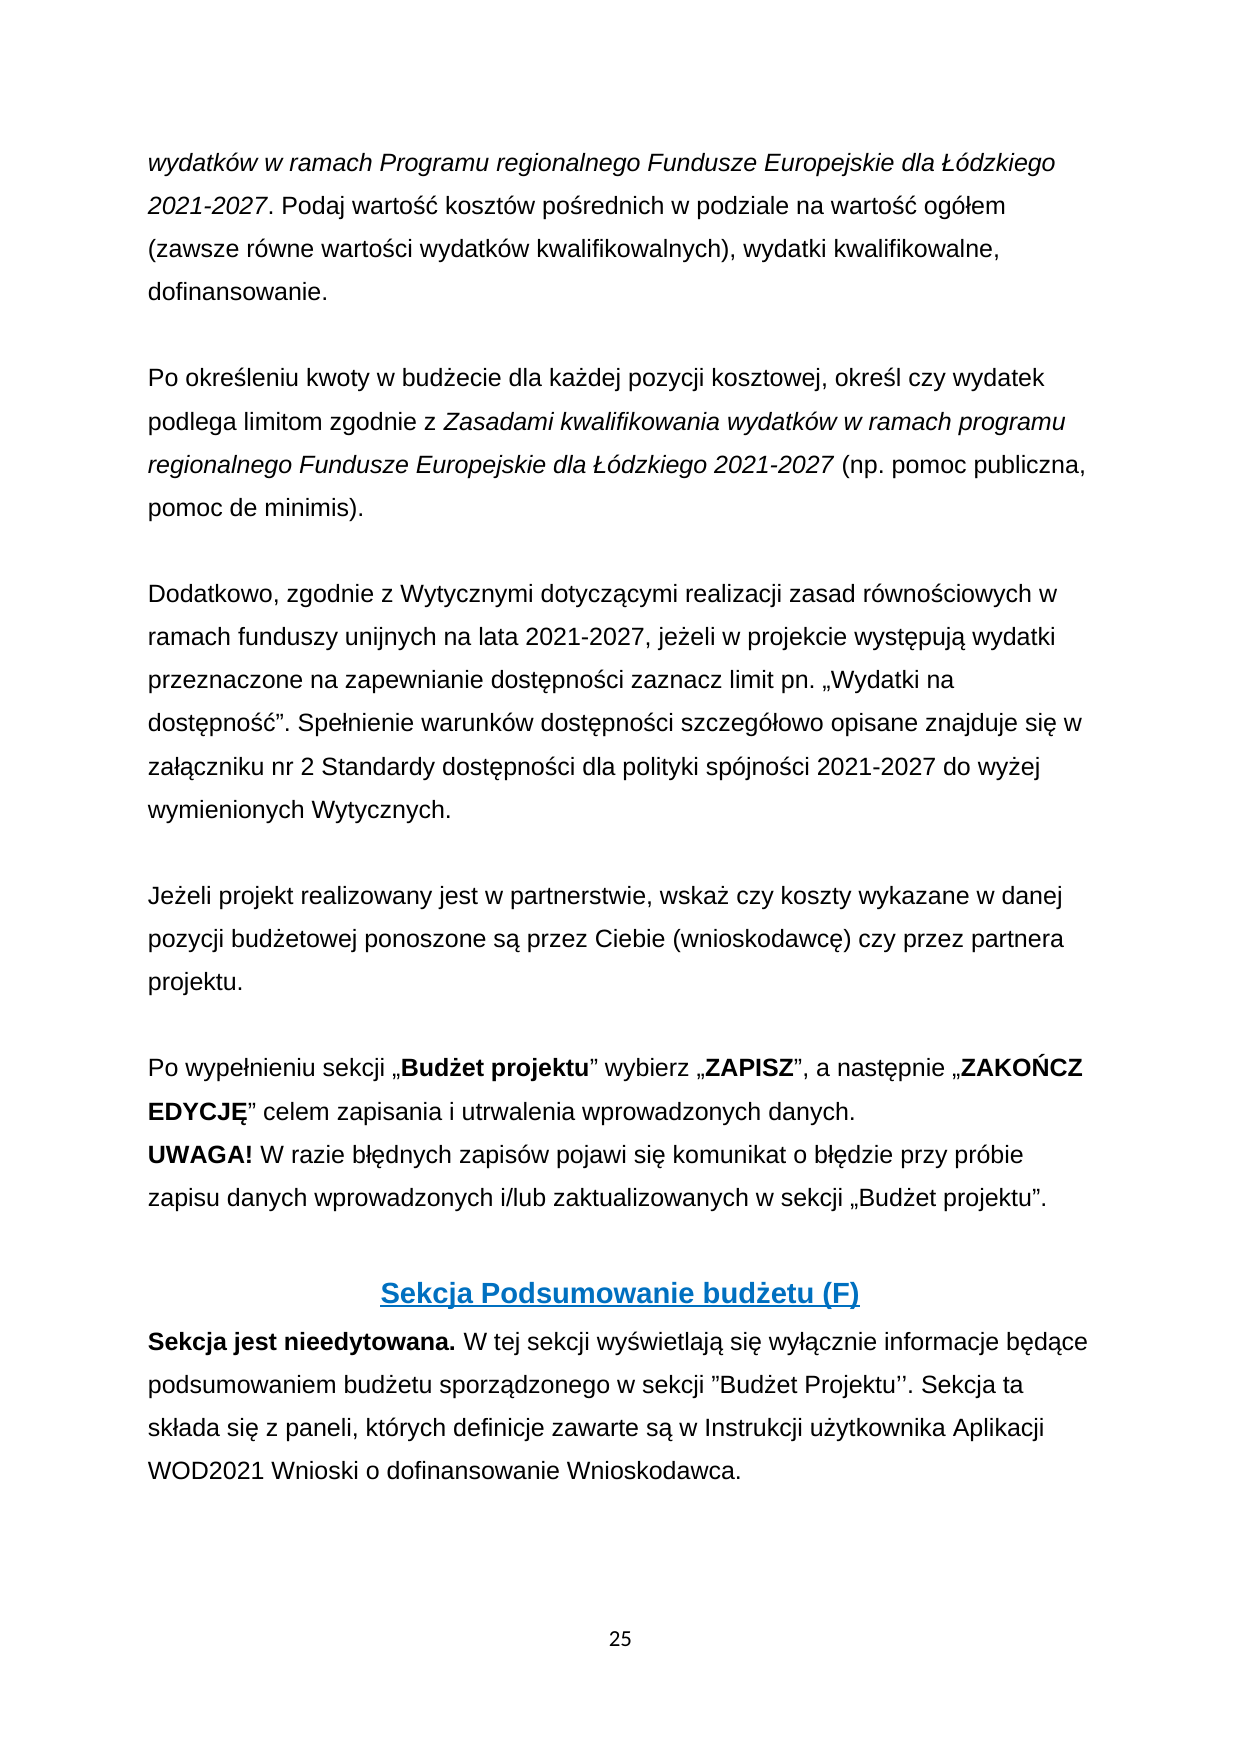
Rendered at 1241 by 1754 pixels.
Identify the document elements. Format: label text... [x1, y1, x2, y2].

text Sekcja jest nieedytowana. W tej sekcji wyświetlają się wyłącznie informacje będące podsumowaniem budżetu sporządzonego w sekcji ”Budżet Projektu’’. Sekcja ta składa się z paneli, których definicje zawarte są w Instrukcji użytkownika Aplikacji WOD2021 Wnioski o dofinansowanie Wnioskodawca. [148, 1326, 1092, 1484]
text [148, 148, 1092, 306]
text Po określeniu kwoty w budżecie dla każdej pozycji kosztowej, określ czy wydatek podlega limitom zgodnie z Zasadami kwalifikowania wydatków w ramach programu regionalnego Fundusze Europejskie dla Łódzkiego 2021-2027 (np. pomoc publiczna, pomoc de minimis). [148, 363, 1092, 521]
text Po wypełnieniu sekcji „Budżet projektu” wybierz „ZAPISZ”, a następnie „ZAKOŃCZ EDYCJĘ” celem zapisania i utrwalenia wprowadzonych danych. [148, 1053, 1092, 1125]
text Dodatkowo, zgodnie z Wytycznymi dotyczącymi realizacji zasad równościowych w ramach funduszy unijnych na lata 2021-2027, jeżeli w projekcie występują wydatki przeznaczone na zapewnianie dostępności zaznacz limit pn. „Wydatki na dostępność”. Spełnienie warunków dostępności szczegółowo opisane znajduje się w załączniku nr 2 Standardy dostępności dla polityki spójności 2021-2027 do wyżej wymienionych Wytycznych. [148, 579, 1092, 823]
text Jeżeli projekt realizowany jest w partnerstwie, wskaż czy koszty wykazane w danej pozycji budżetowej ponoszone są przez Ciebie (wnioskodawcę) czy przez partnera projektu. [148, 881, 1092, 996]
subtitle Sekcja Podsumowanie budżetu (F) [148, 1276, 1092, 1310]
text UWAGA! W razie błędnych zapisów pojawi się komunikat o błędzie przy próbie zapisu danych wprowadzonych i/lub zaktualizowanych w sekcji „Budżet projektu”. [148, 1139, 1092, 1211]
